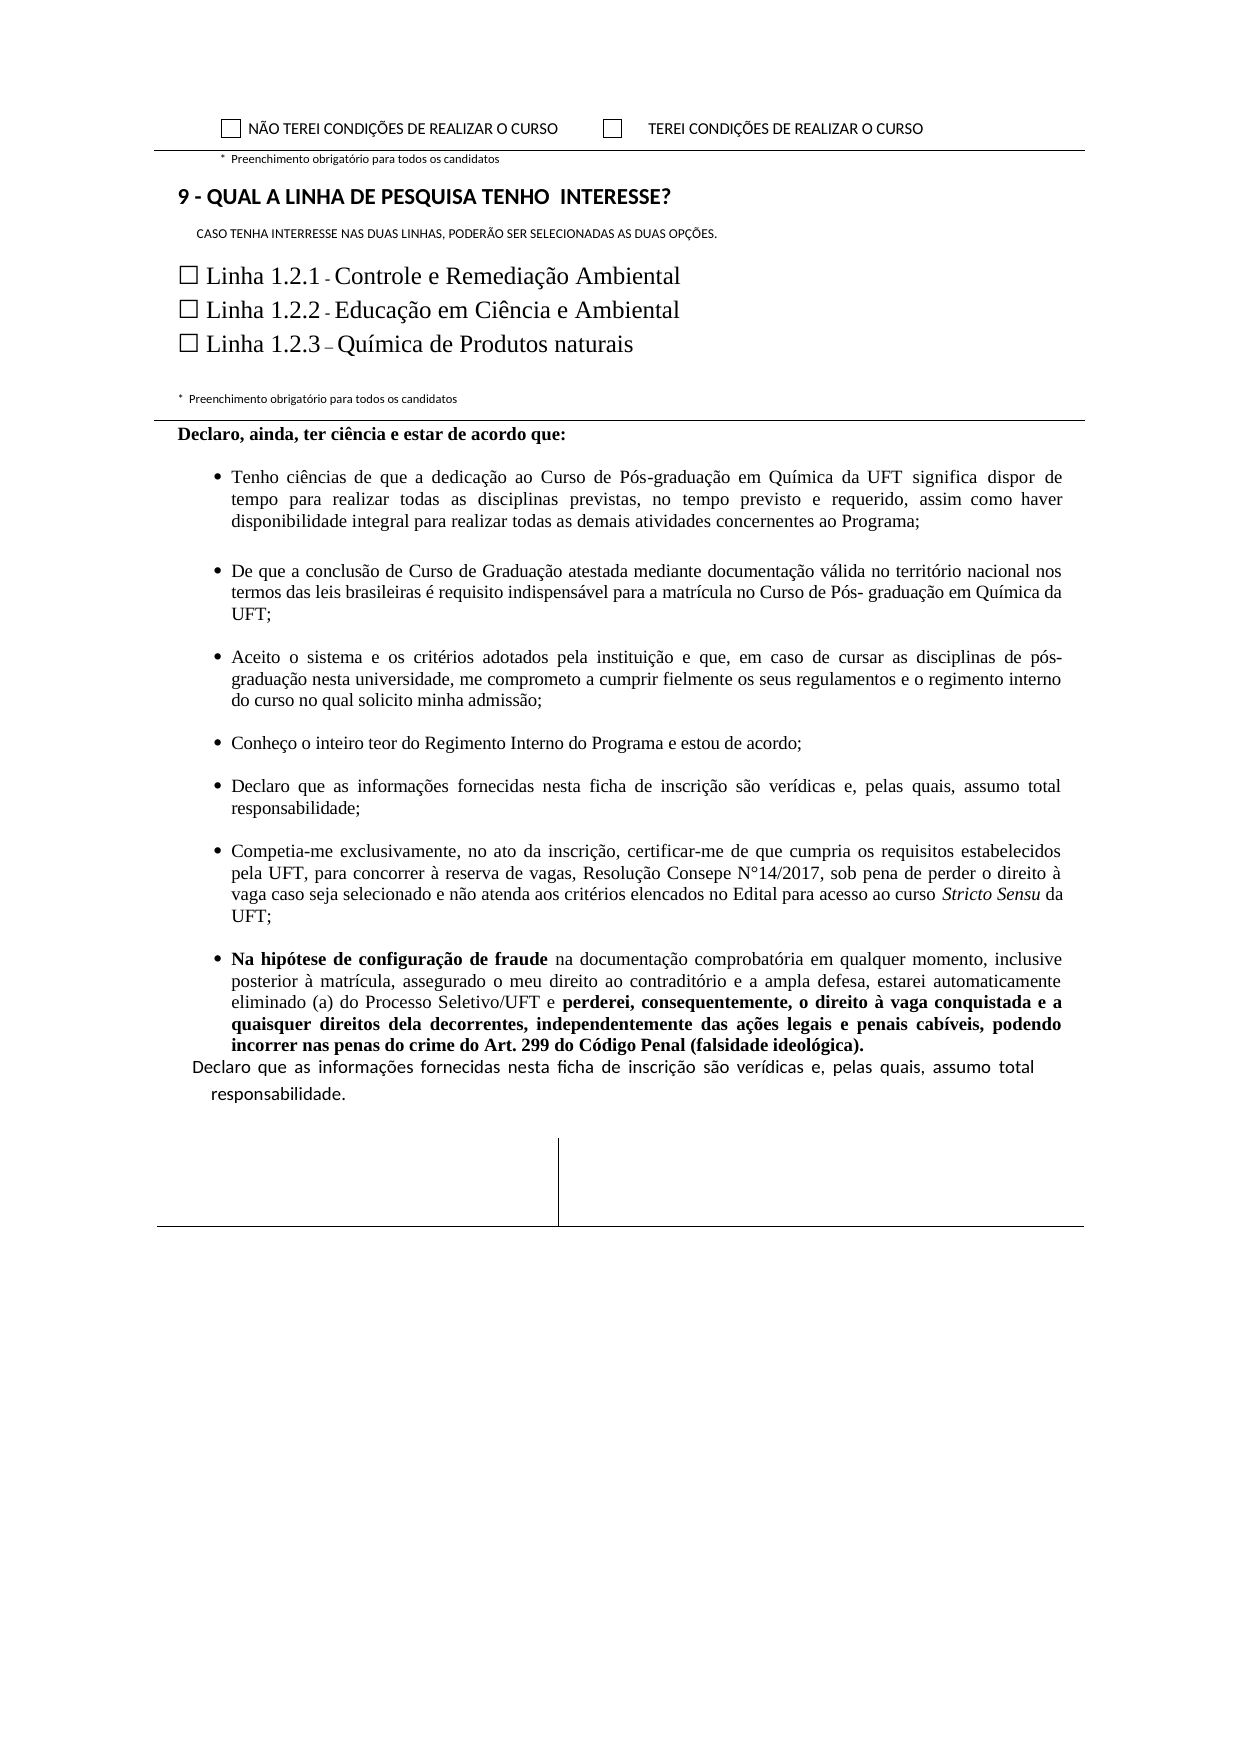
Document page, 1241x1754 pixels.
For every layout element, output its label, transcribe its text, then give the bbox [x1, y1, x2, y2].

text Declaro que as informações fornecidas nesta ficha de inscrição são verídicas e, pelas quais, assumo total responsabilidade. [192, 1056, 1035, 1105]
text NÃO TEREI CONDIÇÕES DE REALIZAR O CURSO TEREI CONDIÇÕES DE REALIZAR O CURSO [221, 118, 1065, 138]
text Declaro, ainda, ter ciência e estar de acordo que: [177, 423, 1063, 445]
text * Preenchimento obrigatório para todos os candidatos [219, 151, 1065, 166]
list Conheço o inteiro teor do Regimento Interno do Programa e estou de acordo; [214, 732, 1063, 754]
list Declaro que as informações fornecidas nesta ficha de inscrição são verídicas e, pelas quais, assumo total responsabilidade; [214, 775, 1063, 818]
list Aceito o sistema e os critérios adotados pela instituição e que, em caso de cursar as disciplinas de pós-graduação nesta universidade, me comprometo a cumprir fielmente os seus regulamentos e o regimento interno do curso no qual solicito minha admissão; [214, 646, 1063, 711]
list ☐ Linha 1.2.2 - Educação em Ciência e Ambiental [177, 292, 1063, 326]
list Competia-me exclusivamente, no ato da inscrição, certificar-me de que cumpria os requisitos estabelecidos pela UFT, para concorrer à reserva de vagas, Resolução Consepe N°14/2017, sob pena de perder o direito à vaga caso seja selecionado e não atenda aos critérios elencados no Edital para acesso ao curso Stricto Sensu da UFT; [214, 840, 1063, 926]
list Na hipótese de configuração de fraude na documentação comprobatória em qualquer momento, inclusive posterior à matrícula, assegurado o meu direito ao contraditório e a ampla defesa, estarei automaticamente eliminado (a) do Processo Seletivo/UFT e perderei, consequentemente, o direito à vaga conquistada e a quaisquer direitos dela decorrentes, independentemente das ações legais e penais cabíveis, podendo incorrer nas penas do crime do Art. 299 do Código Penal (falsidade ideológica). [214, 948, 1063, 1056]
text * Preenchimento obrigatório para todos os candidatos [177, 388, 1065, 408]
list De que a conclusão de Curso de Graduação atestada mediante documentação válida no território nacional nos termos das leis brasileiras é requisito indispensável para a matrícula no Curso de Pós- graduação em Química da UFT; [214, 560, 1063, 624]
list Tenho ciências de que a dedicação ao Curso de Pós-graduação em Química da UFT significa dispor de tempo para realizar todas as disciplinas previstas, no tempo previsto e requerido, assim como haver disponibilidade integral para realizar todas as demais atividades concernentes ao Programa; [214, 466, 1063, 531]
text CASO TENHA INTERRESSE NAS DUAS LINHAS, PODERÃO SER SELECIONADAS AS DUAS OPÇÕES. [196, 225, 1065, 241]
text 9 - QUAL A LINHA DE PESQUISA TENHO INTERESSE? [177, 182, 1065, 210]
text ☐ Linha 1.2.1 - Controle e Remediação Ambiental [177, 258, 1063, 292]
text ☐ Linha 1.2.3 – Química de Produtos naturais [177, 326, 1063, 360]
